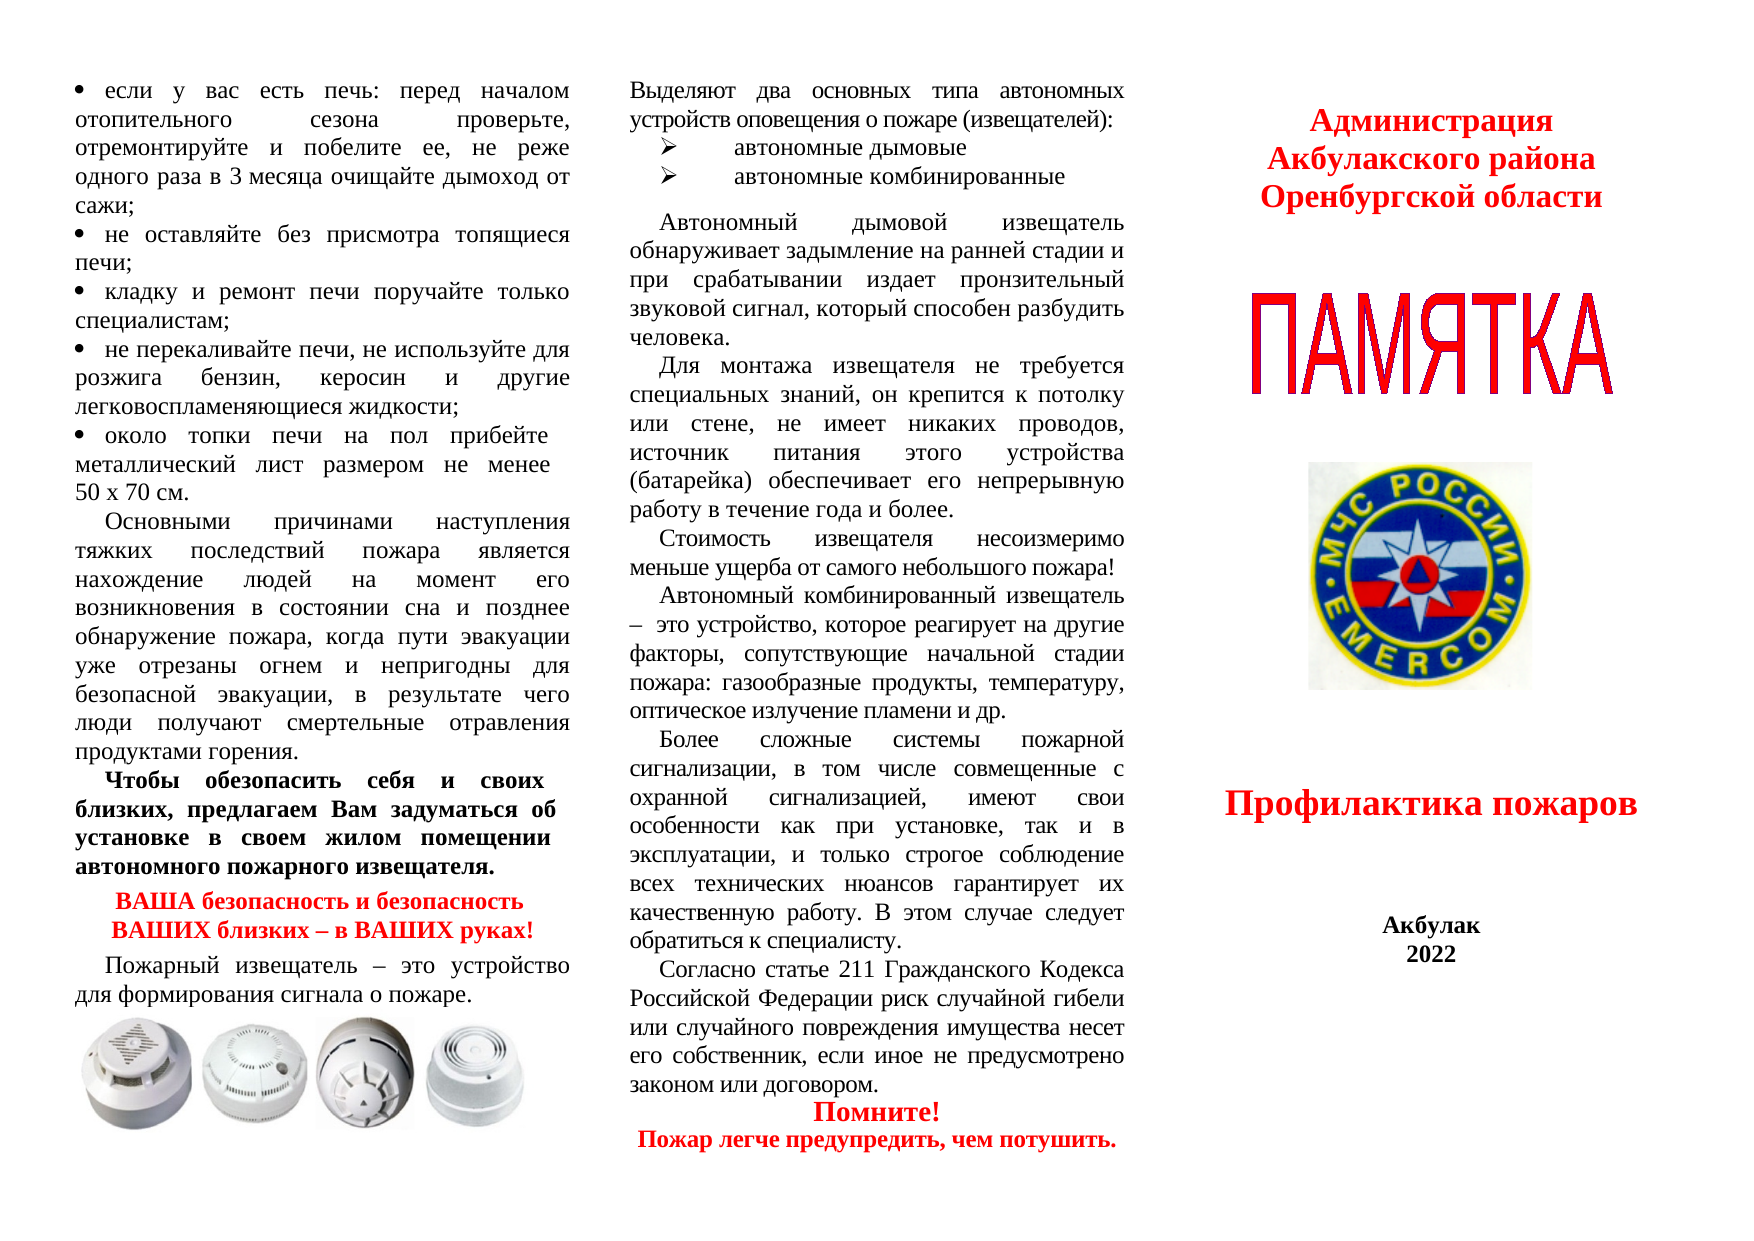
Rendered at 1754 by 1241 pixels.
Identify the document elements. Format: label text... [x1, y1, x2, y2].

list автономные комбинированные [659, 161, 1124, 190]
list автономные дымовые [659, 132, 1124, 161]
list кладку и ремонт печи поручайте только специалистам; [75, 276, 570, 334]
text Оренбургской области [1183, 177, 1679, 215]
text Пожар легче предупредить, чем потушить. [629, 1127, 1124, 1152]
list не перекаливайте печи, не используйте для розжига бензин, керосин и другие легковоспламеняющиеся жидкости; [75, 334, 570, 420]
list не оставляйте без присмотра топящиеся печи; [75, 219, 570, 276]
text Основными причинами наступления тяжких последствий пожара является нахождение людей на момент его возникновения в состоянии сна и позднее обнаружение пожара, когда пути эвакуации уже отрезаны огнем и непригодны для безопасной эвакуации, в результате чего люди получают смертельные отравления продуктами горения. [75, 506, 570, 765]
text Выделяют два основных типа автономных устройств оповещения о пожаре (извещателей): [629, 75, 1124, 132]
text Согласно статье 211 Гражданского Кодекса Российской Федерации риск случайной гибели или случайного повреждения имущества несет его собственник, если иное не предусмотрено законом или договором. [629, 954, 1124, 1098]
text Более сложные системы пожарной сигнализации, в том числе совмещенные с охранной сигнализацией, имеют свои особенности как при установке, так и в эксплуатации, и только строгое соблюдение всех технических нюансов гарантирует их качественную работу. В этом случае следует обратиться к специалисту. [629, 724, 1124, 954]
text Автономный дымовой извещатель обнаруживает задымление на ранней стадии и при срабатывании издает пронзительный звуковой сигнал, который способен разбудить человека. [629, 207, 1124, 350]
text ВАША безопасность и безопасность ВАШИХ близких ‒ в ВАШИХ руках! [75, 886, 570, 944]
text Акбулакского района [1183, 138, 1679, 177]
text Профилактика пожаров [1183, 781, 1679, 824]
text Автономный комбинированный извещатель – это устройство, которое реагирует на другие факторы, сопутствующие начальной стадии пожара: газообразные продукты, температуру, оптическое излучение пламени и др. [629, 580, 1124, 724]
picture [75, 1007, 537, 1137]
text Помните! [629, 1098, 1124, 1127]
text Стоимость извещателя несоизмеримо меньше ущерба от самого небольшого пожара! [629, 523, 1124, 580]
list около топки печи на пол прибейте металлический лист размером не менее 50 х 70 см. [75, 420, 570, 506]
picture [1308, 462, 1533, 690]
text Для монтажа извещателя не требуется специальных знаний, он крепится к потолку или стене, не имеет никаких проводов, источник питания этого устройства (батарейка) обеспечивает его непрерывную работу в течение года и более. [629, 350, 1124, 523]
text 2022 [1183, 939, 1679, 968]
text Акбулак [1183, 910, 1679, 939]
text Чтобы обезопасить себя и своих близких, предлагаем Вам задуматься об установке в своем жилом помещении автономного пожарного извещателя. [75, 765, 570, 880]
text Пожарный извещатель – это устройство для формирования сигнала о пожаре. [75, 950, 570, 1007]
list если у вас есть печь: перед началом отопительного сезона проверьте, отремонтируйте и побелите ее, не реже одного раза в 3 месяца очищайте дымоход от сажи; [75, 75, 570, 219]
text Администрация [1183, 100, 1679, 138]
